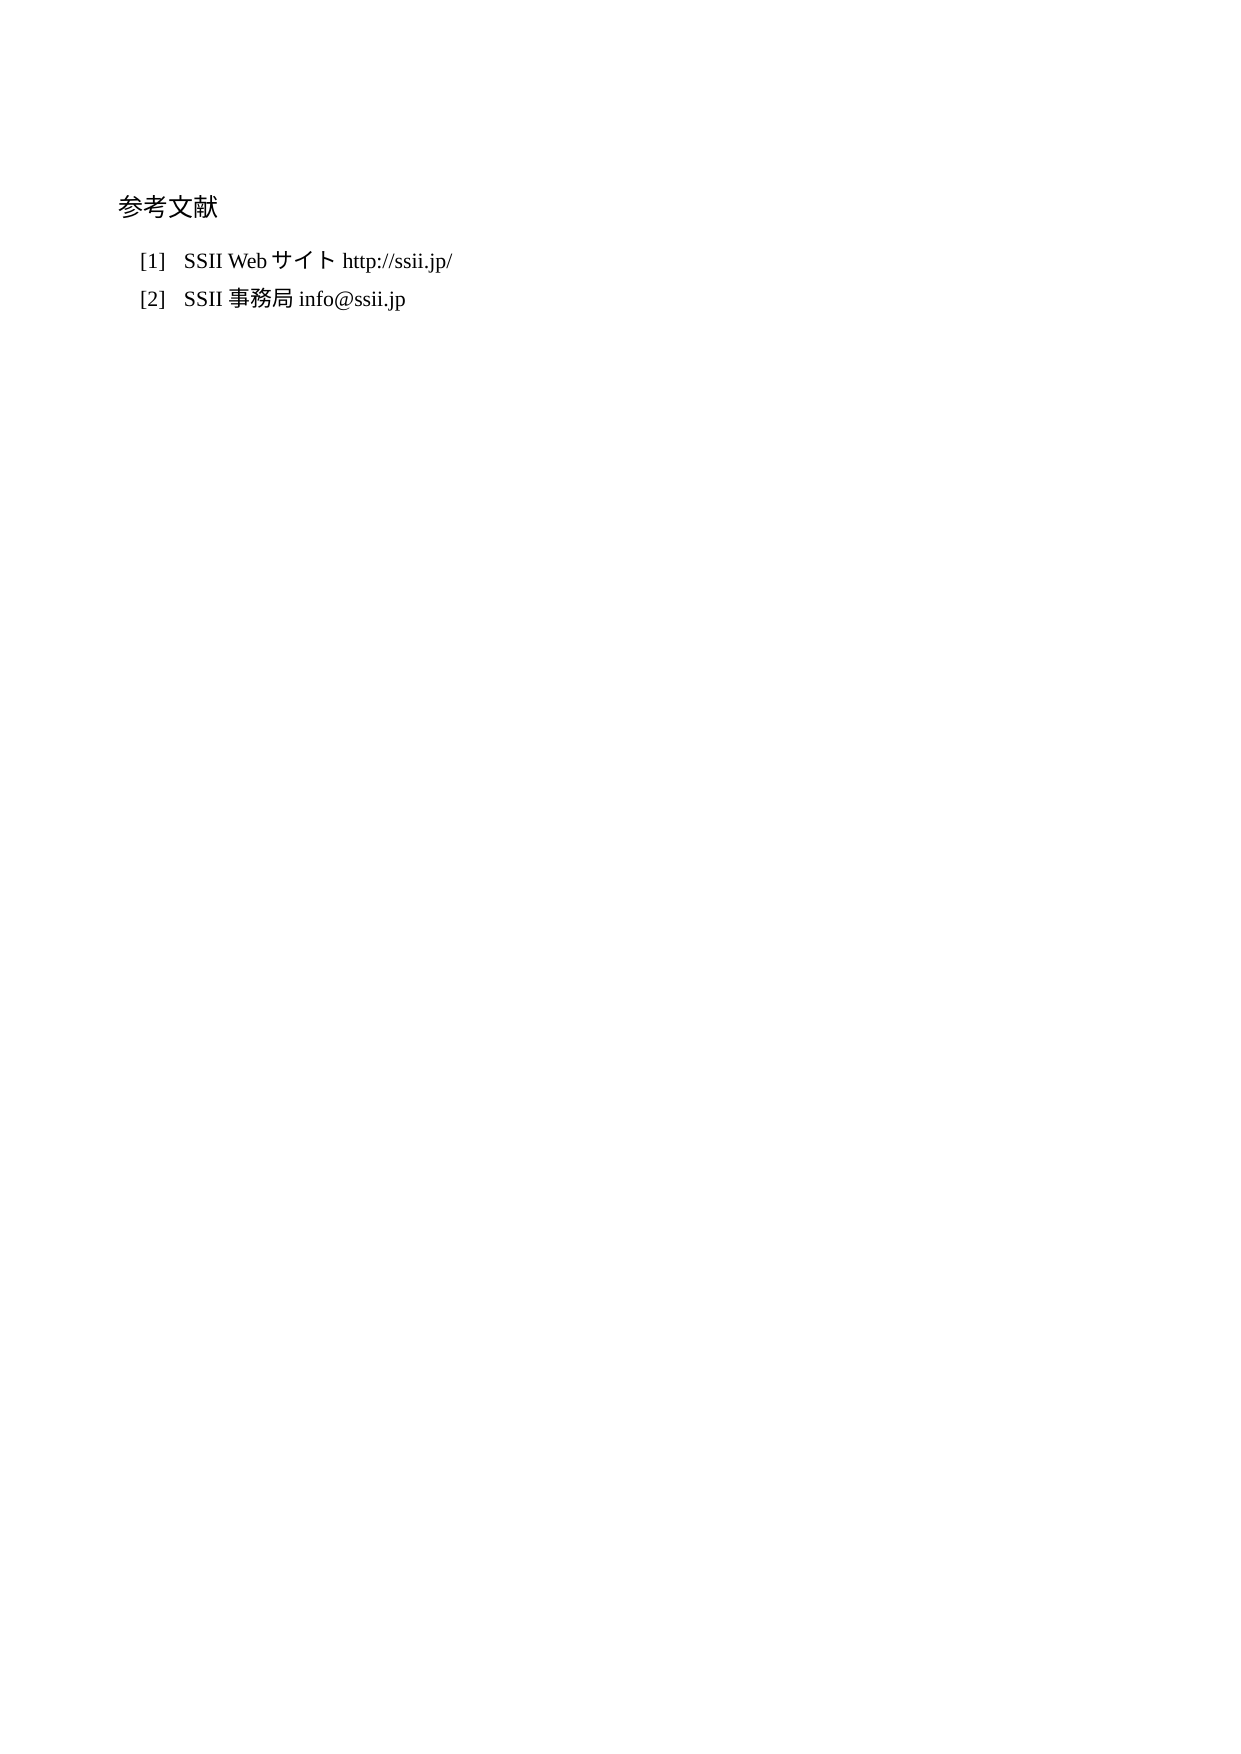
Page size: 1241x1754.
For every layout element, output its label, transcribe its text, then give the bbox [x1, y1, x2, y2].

subtitle 参考文献 [118, 186, 598, 224]
list SSII 事務局 info@ssii.jp [140, 278, 598, 316]
list SSII Webサイト http://ssii.jp/ [140, 241, 598, 278]
